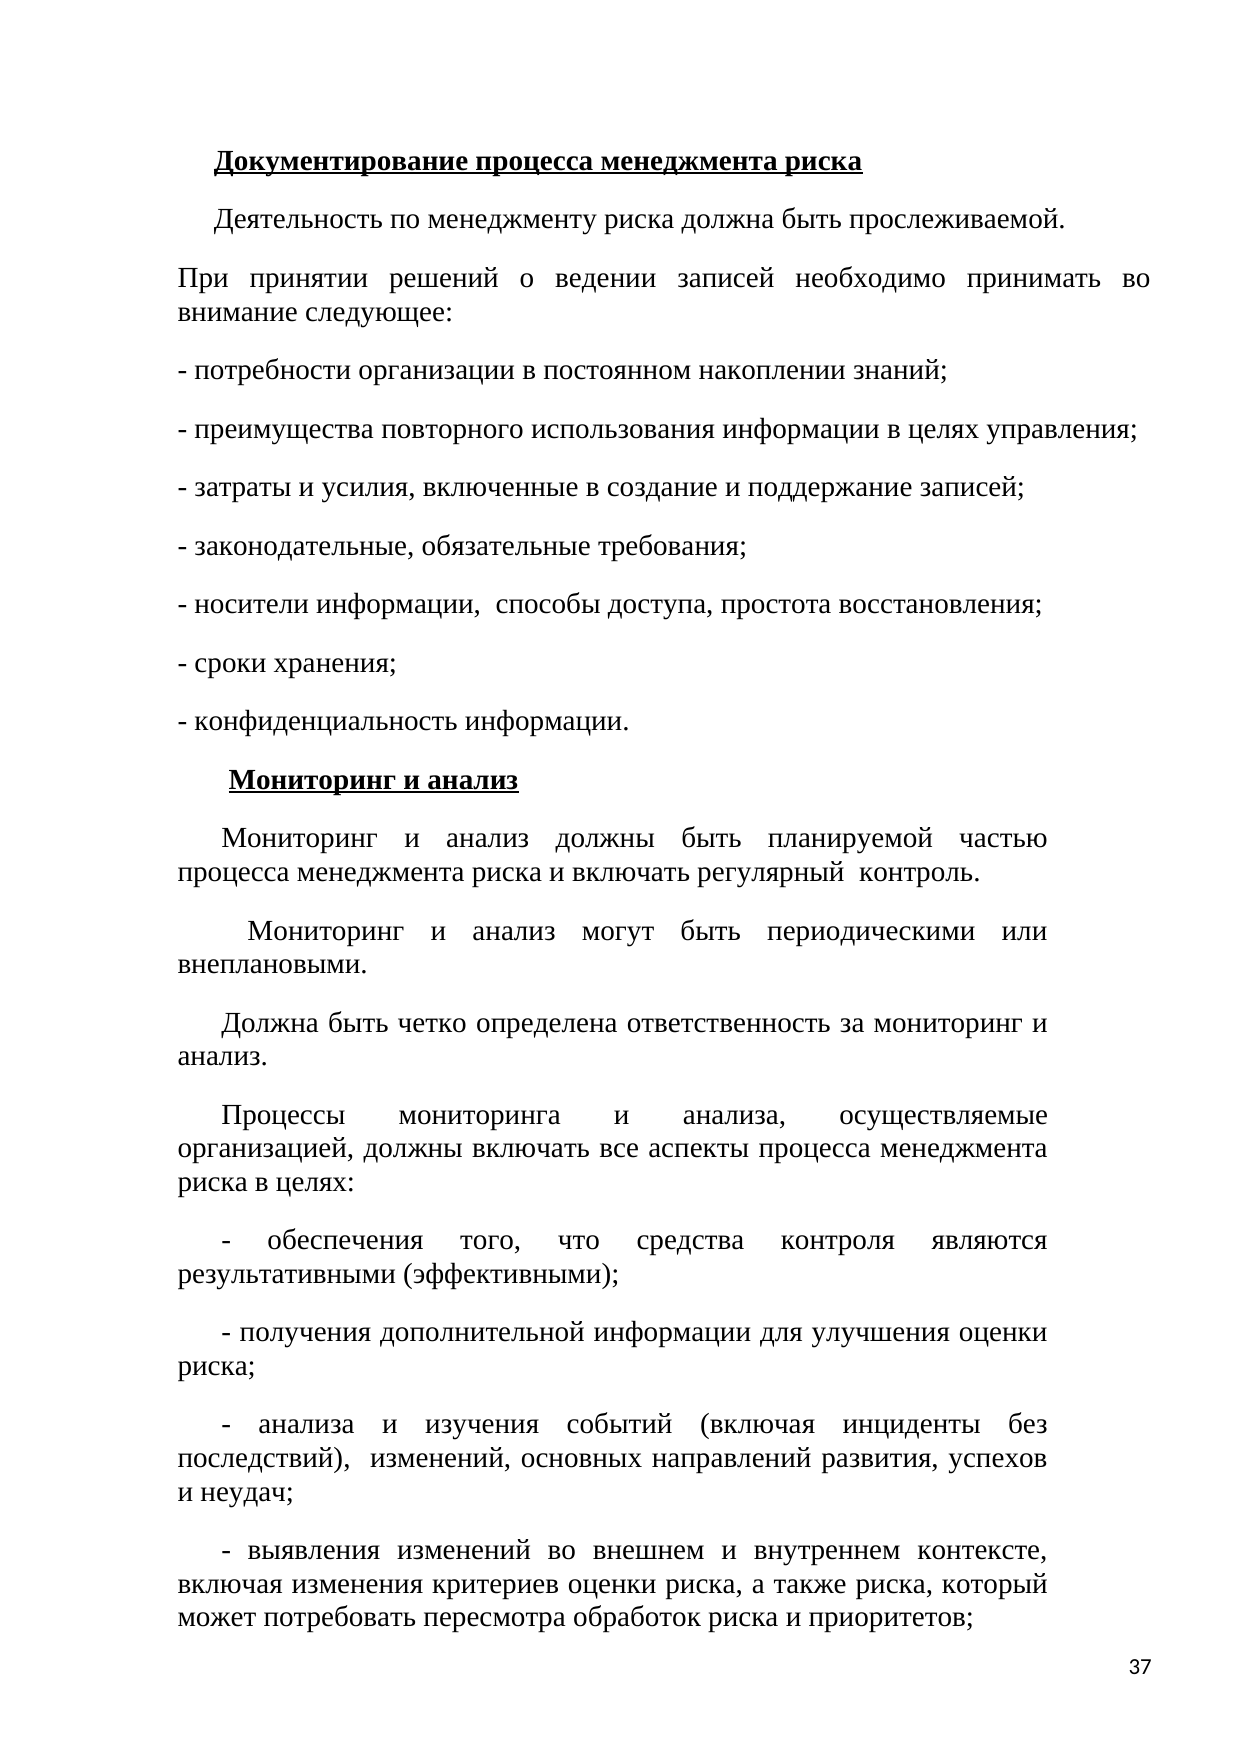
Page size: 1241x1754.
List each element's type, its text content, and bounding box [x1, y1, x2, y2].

text Мониторинг и анализ должны быть планируемой частью процесса менеджмента риска и включать регулярный контроль. [177, 821, 1048, 888]
text - обеспечения того, что средства контроля являются результативными (эффективными); [177, 1222, 1048, 1289]
text - сроки хранения; [177, 645, 1152, 678]
text - потребности организации в постоянном накоплении знаний; [177, 352, 1152, 386]
text Должна быть четко определена ответственность за мониторинг и анализ. [177, 1005, 1048, 1072]
text - носители информации, способы доступа, простота восстановления; [177, 586, 1152, 620]
text Деятельность по менеджменту риска должна быть прослеживаемой. [177, 202, 1152, 235]
text - анализа и изучения событий (включая инциденты без последствий), изменений, основных направлений развития, успехов и неудач; [177, 1407, 1048, 1507]
text При принятии решений о ведении записей необходимо принимать во внимание следующее: [177, 260, 1152, 327]
text Мониторинг и анализ могут быть периодическими или внеплановыми. [177, 913, 1048, 980]
text Документирование процесса менеджмента риска [177, 143, 1152, 177]
text Мониторинг и анализ [177, 762, 1152, 796]
text - получения дополнительной информации для улучшения оценки риска; [177, 1314, 1048, 1382]
text Процессы мониторинга и анализа, осуществляемые организацией, должны включать все аспекты процесса менеджмента риска в целях: [177, 1097, 1048, 1197]
text - конфиденциальность информации. [177, 703, 1152, 737]
text - затраты и усилия, включенные в создание и поддержание записей; [177, 469, 1152, 503]
text - выявления изменений во внешнем и внутреннем контексте, включая изменения критериев оценки риска, а также риска, который может потребовать пересмотра обработок риска и приоритетов; [177, 1532, 1048, 1633]
text - преимущества повторного использования информации в целях управления; [177, 411, 1152, 444]
text - законодательные, обязательные требования; [177, 528, 1152, 561]
